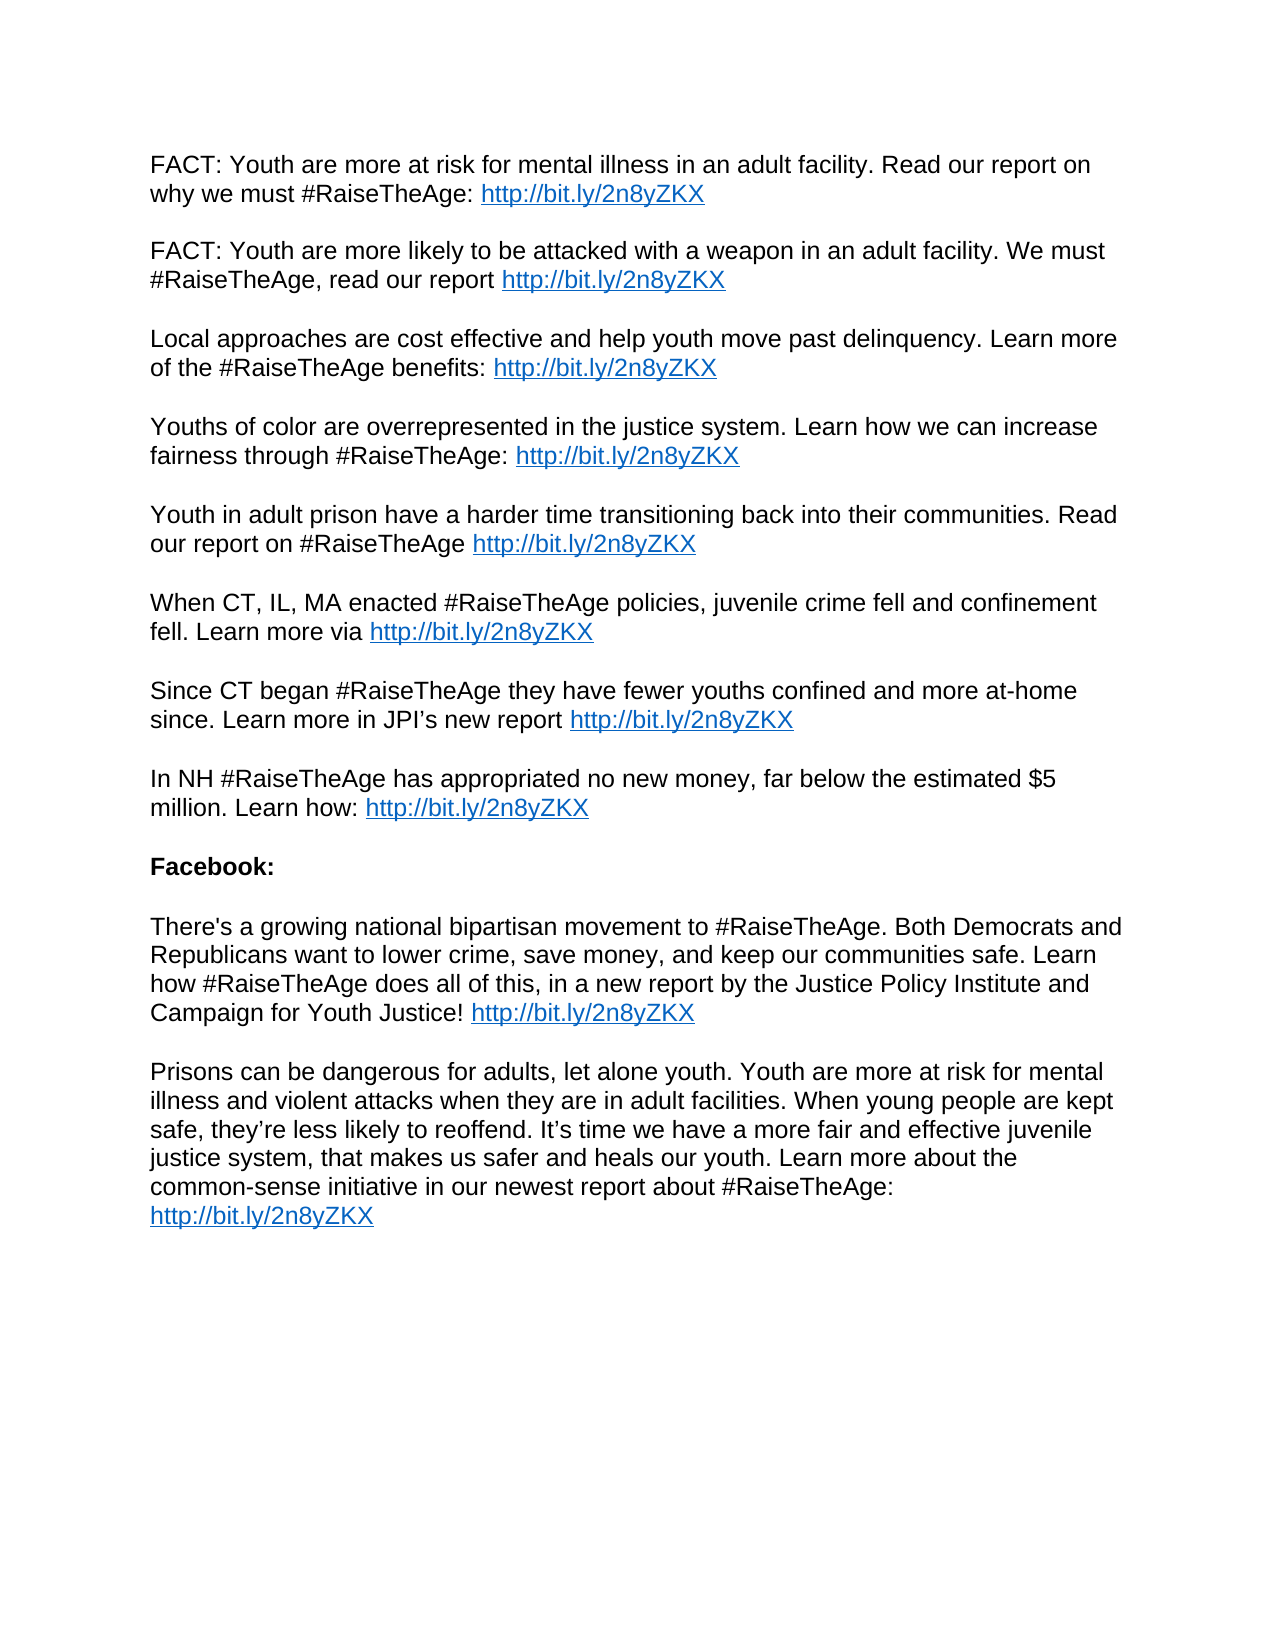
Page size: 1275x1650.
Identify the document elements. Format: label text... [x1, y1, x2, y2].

text FACT: Youth are more at risk for mental illness in an adult facility. Read our report on why we must #RaiseTheAge: http://bit.ly/2n8yZKX [150, 150, 1125, 207]
text Facebook: [150, 852, 1125, 881]
text Youths of color are overrepresented in the justice system. Learn how we can increase fairness through #RaiseTheAge: http://bit.ly/2n8yZKX [150, 412, 1125, 470]
text Local approaches are cost effective and help youth move past delinquency. Learn more of the #RaiseTheAge benefits: http://bit.ly/2n8yZKX [150, 324, 1125, 382]
text Since CT began #RaiseTheAge they have fewer youths confined and more at-home since. Learn more in JPI’s new report http://bit.ly/2n8yZKX [150, 676, 1125, 734]
text Youth in adult prison have a harder time transitioning back into their communities. Read our report on #RaiseTheAge http://bit.ly/2n8yZKX [150, 500, 1125, 558]
text In NH #RaiseTheAge has appropriated no new money, far below the estimated $5 million. Learn how: http://bit.ly/2n8yZKX [150, 764, 1125, 822]
text When CT, IL, MA enacted #RaiseTheAge policies, juvenile crime fell and confinement fell. Learn more via http://bit.ly/2n8yZKX [150, 588, 1125, 646]
text There's a growing national bipartisan movement to #RaiseTheAge. Both Democrats and Republicans want to lower crime, save money, and keep our communities safe. Learn how #RaiseTheAge does all of this, in a new report by the Justice Policy Institute and Campaign for Youth Justice! http://bit.ly/2n8yZKX [150, 912, 1125, 1027]
text FACT: Youth are more likely to be attacked with a weapon in an adult facility. We must #RaiseTheAge, read our report http://bit.ly/2n8yZKX [150, 236, 1125, 294]
text Prisons can be dangerous for adults, let alone youth. Youth are more at risk for mental illness and violent attacks when they are in adult facilities. When young people are kept safe, they’re less likely to reoffend. It’s time we have a more fair and effective juvenile justice system, that makes us safer and heals our youth. Learn more about the common-sense initiative in our newest report about #RaiseTheAge: http://bit.ly/2n8yZKX [150, 1057, 1125, 1230]
